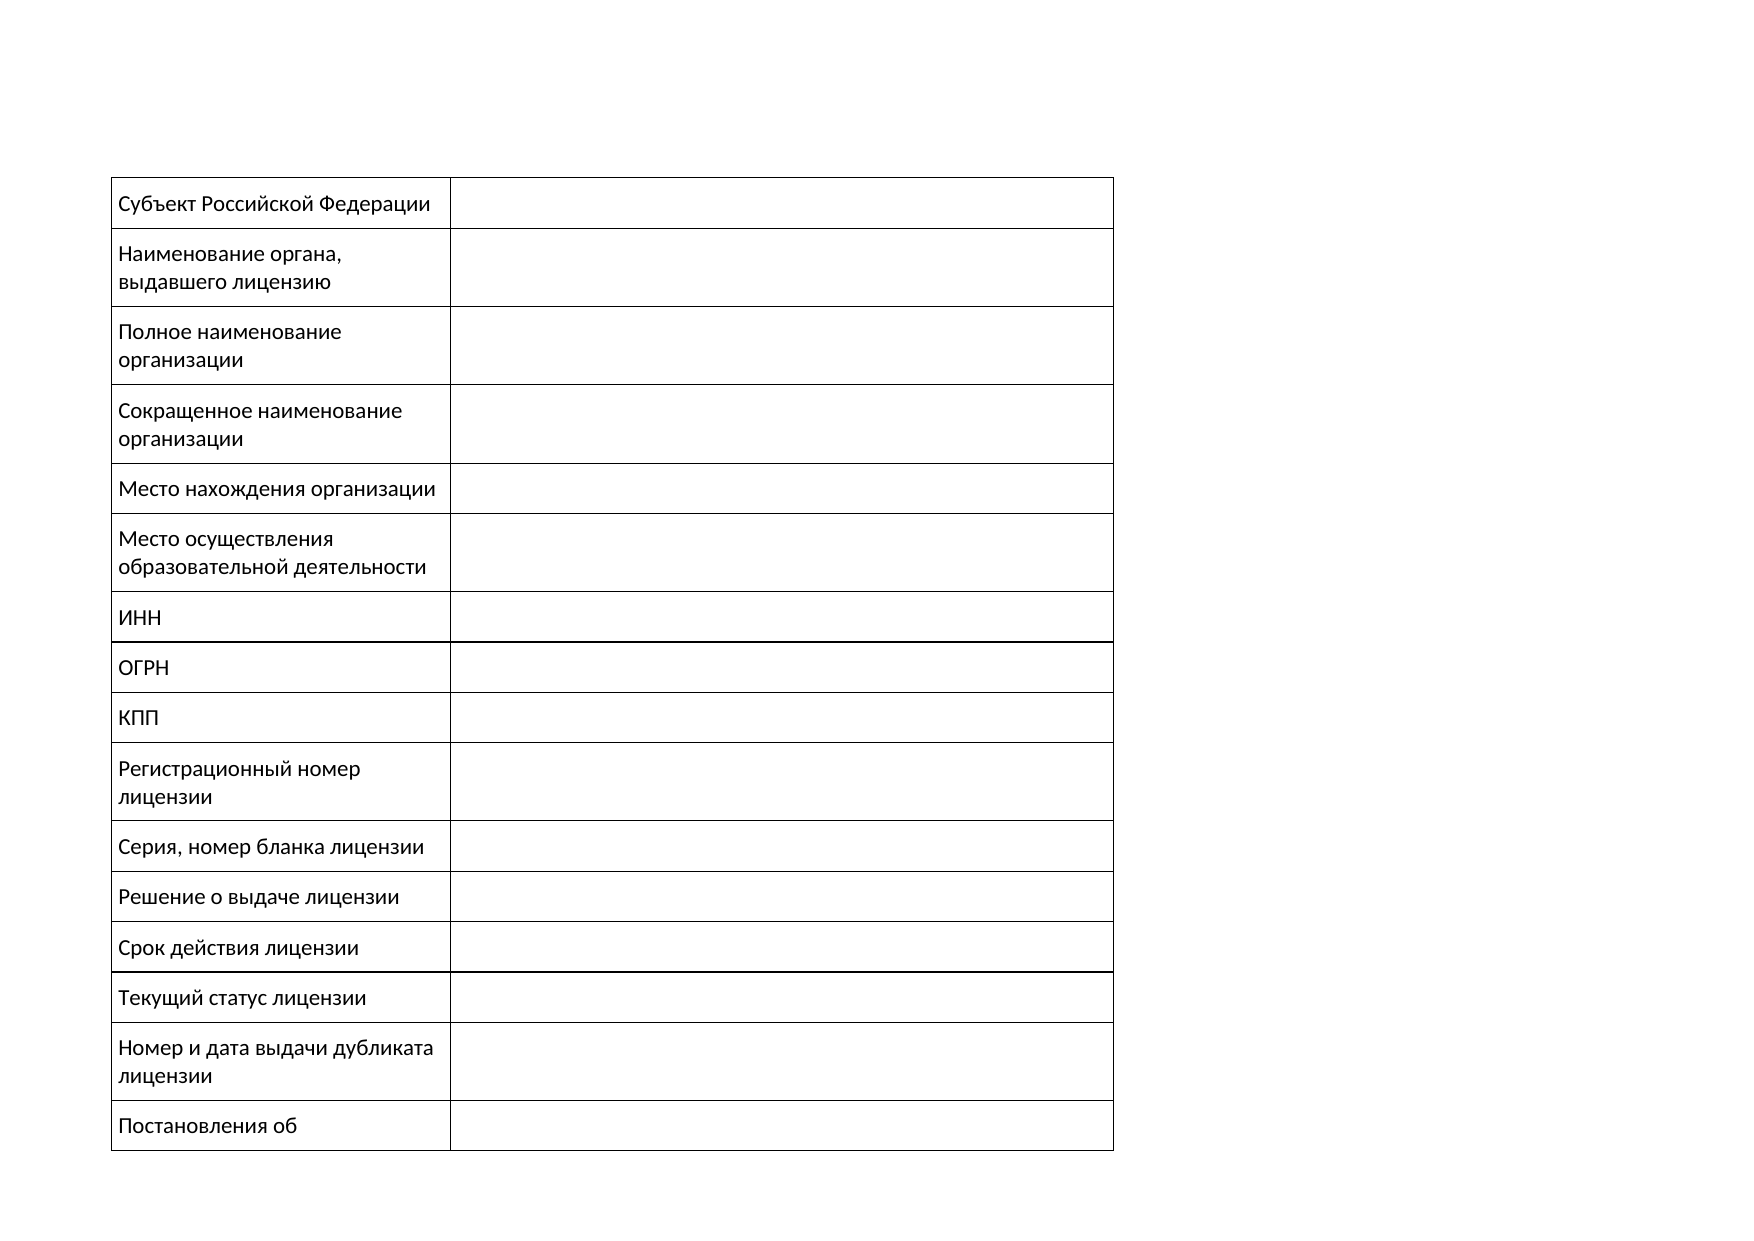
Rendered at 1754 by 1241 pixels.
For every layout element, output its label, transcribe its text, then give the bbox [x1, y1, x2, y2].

table_cell [451, 592, 1113, 641]
table_cell Полное наименование организации [112, 307, 450, 384]
table_cell [451, 743, 1113, 820]
table_cell Место осуществления образовательной деятельности [112, 514, 450, 591]
table_cell ИНН [112, 592, 450, 641]
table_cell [112, 1101, 450, 1150]
table_cell [451, 514, 1113, 591]
table_cell [451, 872, 1113, 921]
table_cell ОГРН [112, 643, 450, 692]
table_cell [451, 693, 1113, 742]
table_cell [451, 229, 1113, 306]
table_cell [451, 385, 1113, 462]
table_cell Наименование органа, выдавшего лицензию [112, 229, 450, 306]
table_cell КПП [112, 693, 450, 742]
table_cell [451, 307, 1113, 384]
table_cell [451, 922, 1113, 971]
table_cell Номер и дата выдачи дубликата лицензии [112, 1023, 450, 1100]
table_cell [451, 821, 1113, 871]
table_cell Серия, номер бланка лицензии [112, 821, 450, 871]
table_cell Сокращенное наименование организации [112, 385, 450, 462]
table_cell [451, 973, 1113, 1022]
table_cell Место нахождения организации [112, 464, 450, 513]
table_cell [451, 464, 1113, 513]
table_cell [451, 1023, 1113, 1100]
table_header Субъект Российской Федерации [112, 178, 450, 227]
table_cell Текущий статус лицензии [112, 973, 450, 1022]
table_header [451, 178, 1113, 227]
table_cell [451, 643, 1113, 692]
table_cell Решение о выдаче лицензии [112, 872, 450, 921]
table_cell Регистрационный номер лицензии [112, 743, 450, 820]
table_cell Срок действия лицензии [112, 922, 450, 971]
table_cell [451, 1101, 1113, 1150]
